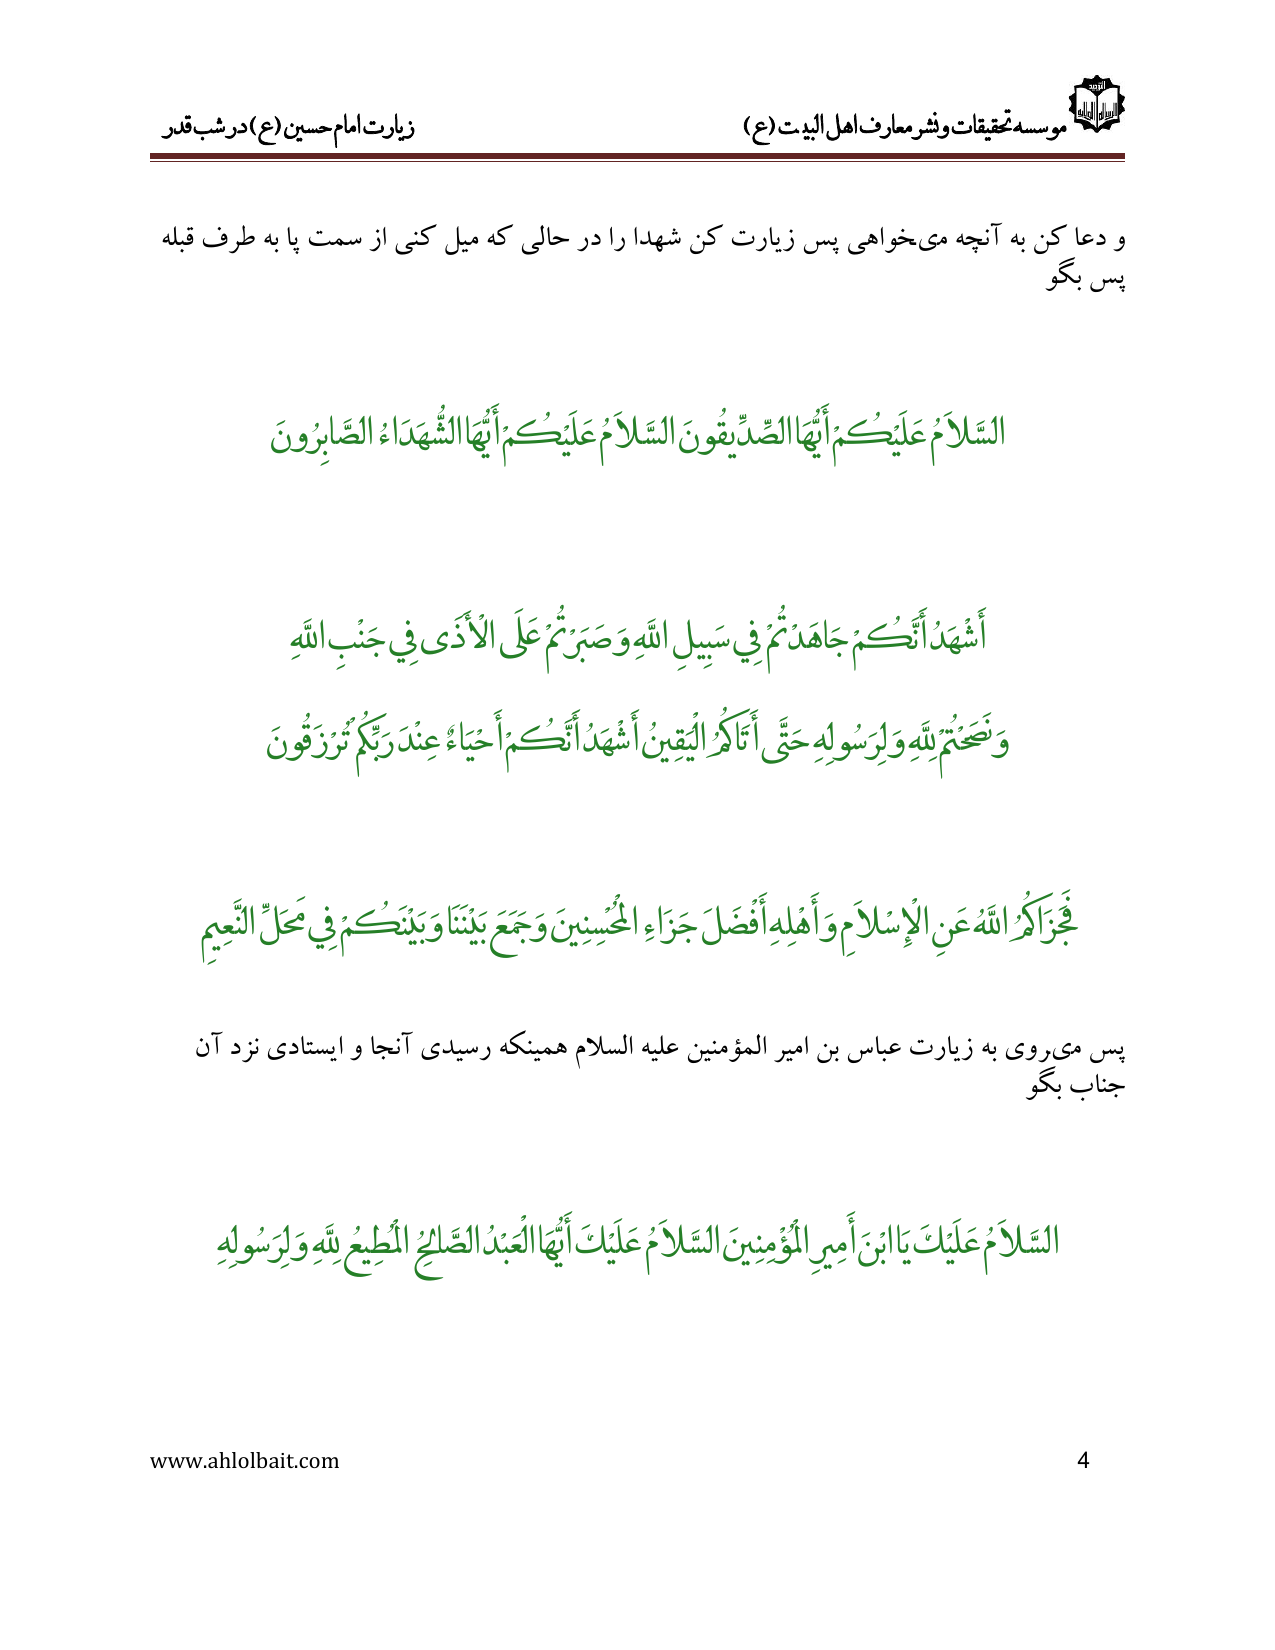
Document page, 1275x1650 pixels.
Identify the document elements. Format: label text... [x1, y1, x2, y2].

text السَّلاَمُ عَلَيْكُمْ أَيُّهَا الصِّدِّيقُونَ السَّلاَمُ عَلَيْكُمْ أَيُّهَا الشُّهَدَاءُ الصَّابِرُونَ‏ [150, 323, 1125, 475]
text أَشْهَدُ أَنَّكُمْ جَاهَدْتُمْ فِي سَبِيلِ اللَّهِ وَ صَبَرْتُمْ عَلَى الْأَذَى فِي جَنْبِ اللَّهِ‏ [150, 608, 1125, 679]
text پس مى‏روى به زيارت عباس بن امير المؤمنين عليه السلام همينكه رسيدى آنجا و ايستادى نزد آن جناب بگو [150, 996, 1125, 1106]
text و دعا كن به آنچه مى‏خواهى پس زيارت كن شهدا را در حالى كه ميل كنى از سمت پا به طرف قبله پس بگو [150, 187, 1125, 297]
text السَّلاَمُ عَلَيْكَ يَا ابْنَ أَمِيرِ الْمُؤْمِنِينَ السَّلاَمُ عَلَيْكَ أَيُّهَا الْعَبْدُ الصَّالِحُ الْمُطِيعُ لِلَّهِ وَ لِرَسُولِهِ‏ [150, 1132, 1125, 1284]
text فَجَزَاكُمُ اللَّهُ عَنِ الْإِسْلاَمِ وَ أَهْلِهِ أَفْضَلَ جَزَاءِ الْمُحْسِنِينَ وَ جَمَعَ بَيْنَنَا وَ بَيْنَكُمْ فِي مَحَلِّ النَّعِيمِ‏ [150, 813, 1125, 964]
text وَ نَصَحْتُمْ لِلَّهِ وَ لِرَسُولِهِ حَتَّى أَتَاكُمُ الْيَقِينُ أَشْهَدُ أَنَّكُمْ أَحْيَاءٌ عِنْدَ رَبِّكُمْ تُرْزَقُونَ‏ [150, 711, 1125, 781]
picture [1068, 75, 1125, 133]
